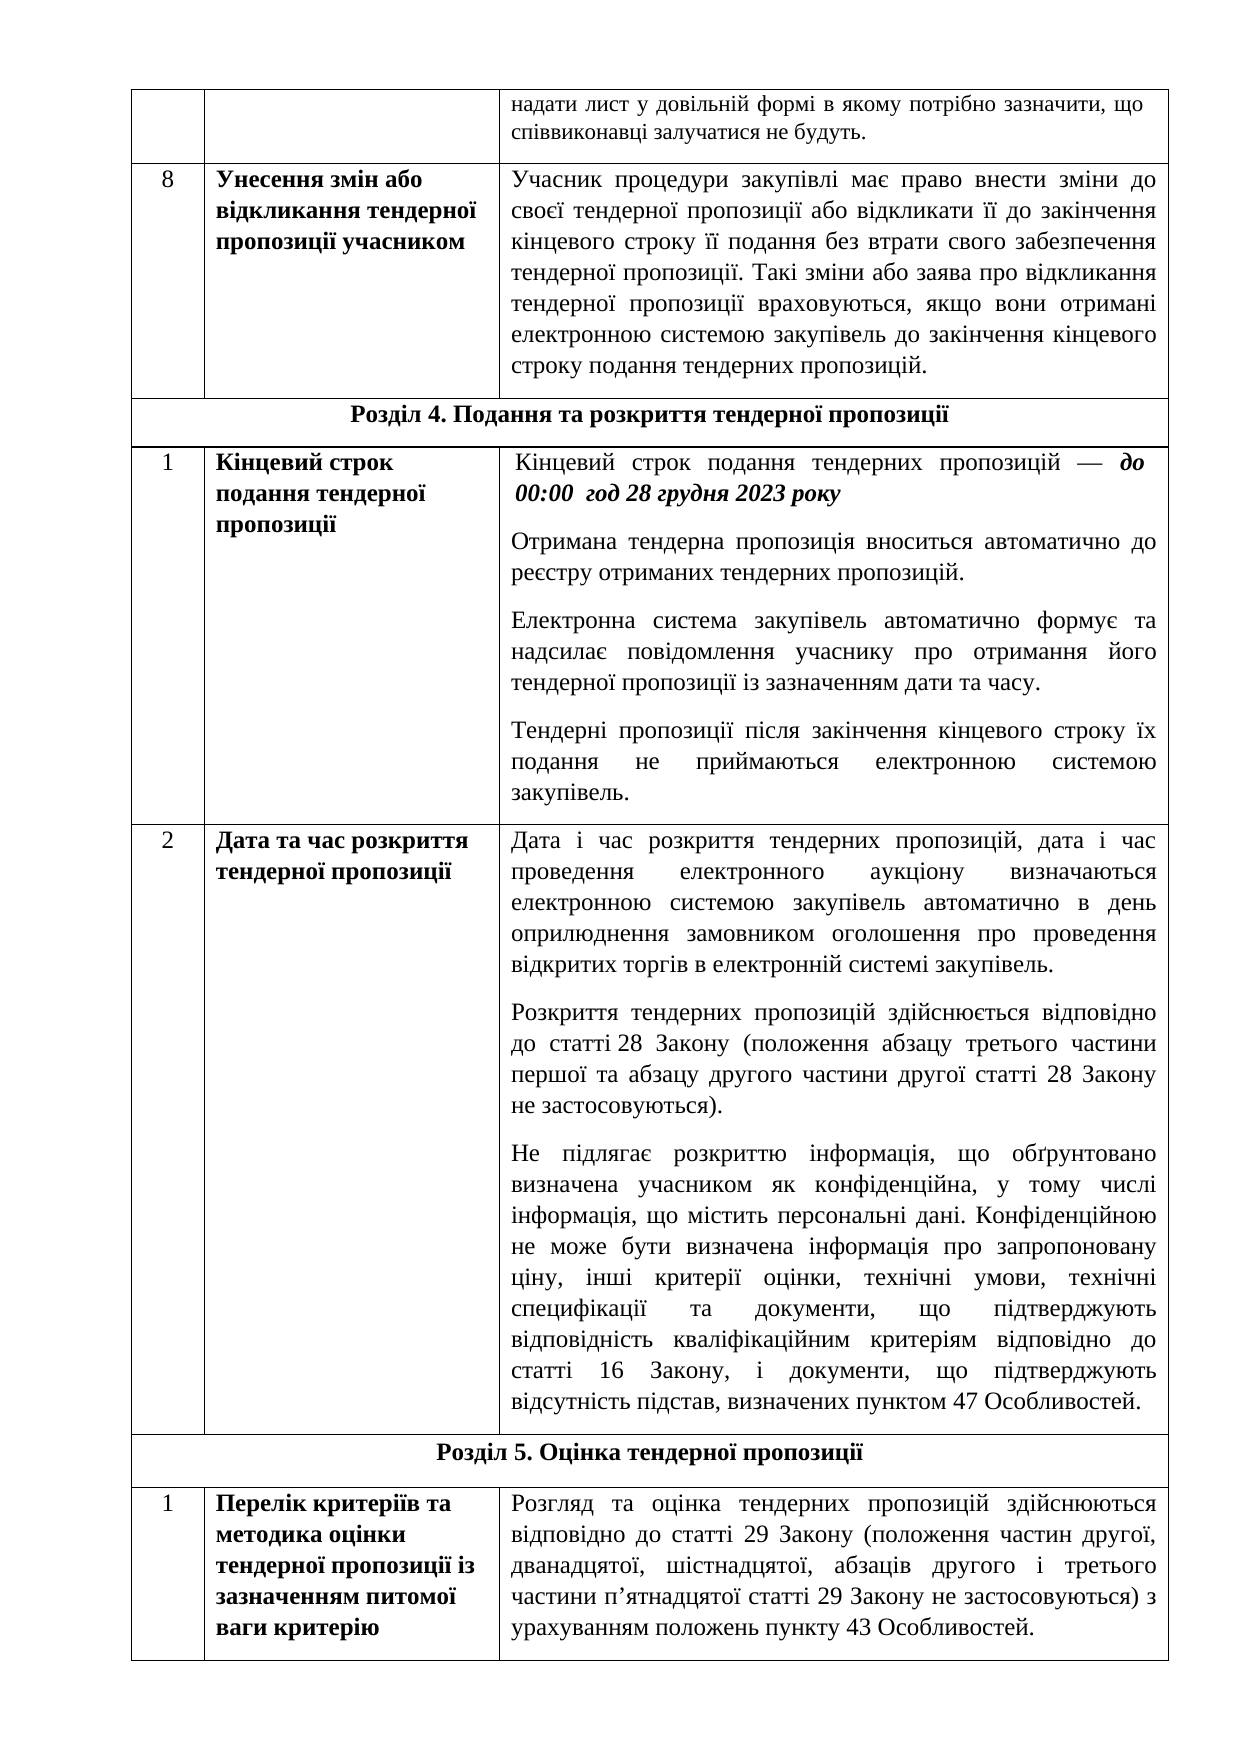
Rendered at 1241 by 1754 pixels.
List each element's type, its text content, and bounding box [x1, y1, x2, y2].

table_cell Розділ 5. Оцінка тендерної пропозиції [132, 1435, 1168, 1487]
table_cell 7 [132, 90, 204, 163]
table_cell Дата та час розкриття тендерної пропозиції [205, 825, 499, 1434]
table_cell Кінцевий строк подання тендерної пропозиції [205, 448, 499, 824]
table_cell 1 [132, 1488, 204, 1660]
table_cell 1 [132, 448, 204, 824]
table_cell Розділ 4. Подання та розкриття тендерної пропозиції [132, 399, 1168, 446]
table_cell Унесення змін або відкликання тендерної пропозиції учасником [205, 164, 499, 398]
table_cell Кінцевий строк подання тендерних пропозицій — до 00:00 год 28 грудня 2023 року Отримана тендерна пропозиція вноситься автоматично до реєстру отриманих тендерних пропозицій. Електронна система закупівель автоматично формує та надсилає повідомлення учаснику про отримання його тендерної пропозиції із зазначенням дати та часу. Тендерні пропозиції після закінчення кінцевого строку їх подання не приймаються електронною системою закупівель. [500, 448, 1168, 824]
table_cell 8 [132, 164, 204, 398]
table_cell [205, 90, 499, 163]
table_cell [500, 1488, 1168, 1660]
table_cell 2 [132, 825, 204, 1434]
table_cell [500, 90, 1168, 163]
table_cell Дата і час розкриття тендерних пропозицій, дата і час проведення електронного аукціону визначаються електронною системою закупівель автоматично в день оприлюднення замовником оголошення про проведення відкритих торгів в електронній системі закупівель. Розкриття тендерних пропозицій здійснюється відповідно до статті 28 Закону (положення абзацу третього частини першої та абзацу другого частини другої статті 28 Закону не застосовуються). Не підлягає розкриттю інформація, що обґрунтовано визначена учасником як конфіденційна, у тому числі інформація, що містить персональні дані. Конфіденційною не може бути визначена інформація про запропоновану ціну, інші критерії оцінки, технічні умови, технічні специфікації та документи, що підтверджують відповідність кваліфікаційним критеріям відповідно до статті 16 Закону, і документи, що підтверджують відсутність підстав, визначених пунктом 47 Особливостей. [500, 825, 1168, 1434]
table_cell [205, 1488, 499, 1660]
table_cell Учасник процедури закупівлі має право внести зміни до своєї тендерної пропозиції або відкликати її до закінчення кінцевого строку її подання без втрати свого забезпечення тендерної пропозиції. Такі зміни або заява про відкликання тендерної пропозиції враховуються, якщо вони отримані електронною системою закупівель до закінчення кінцевого строку подання тендерних пропозицій. [500, 164, 1168, 398]
